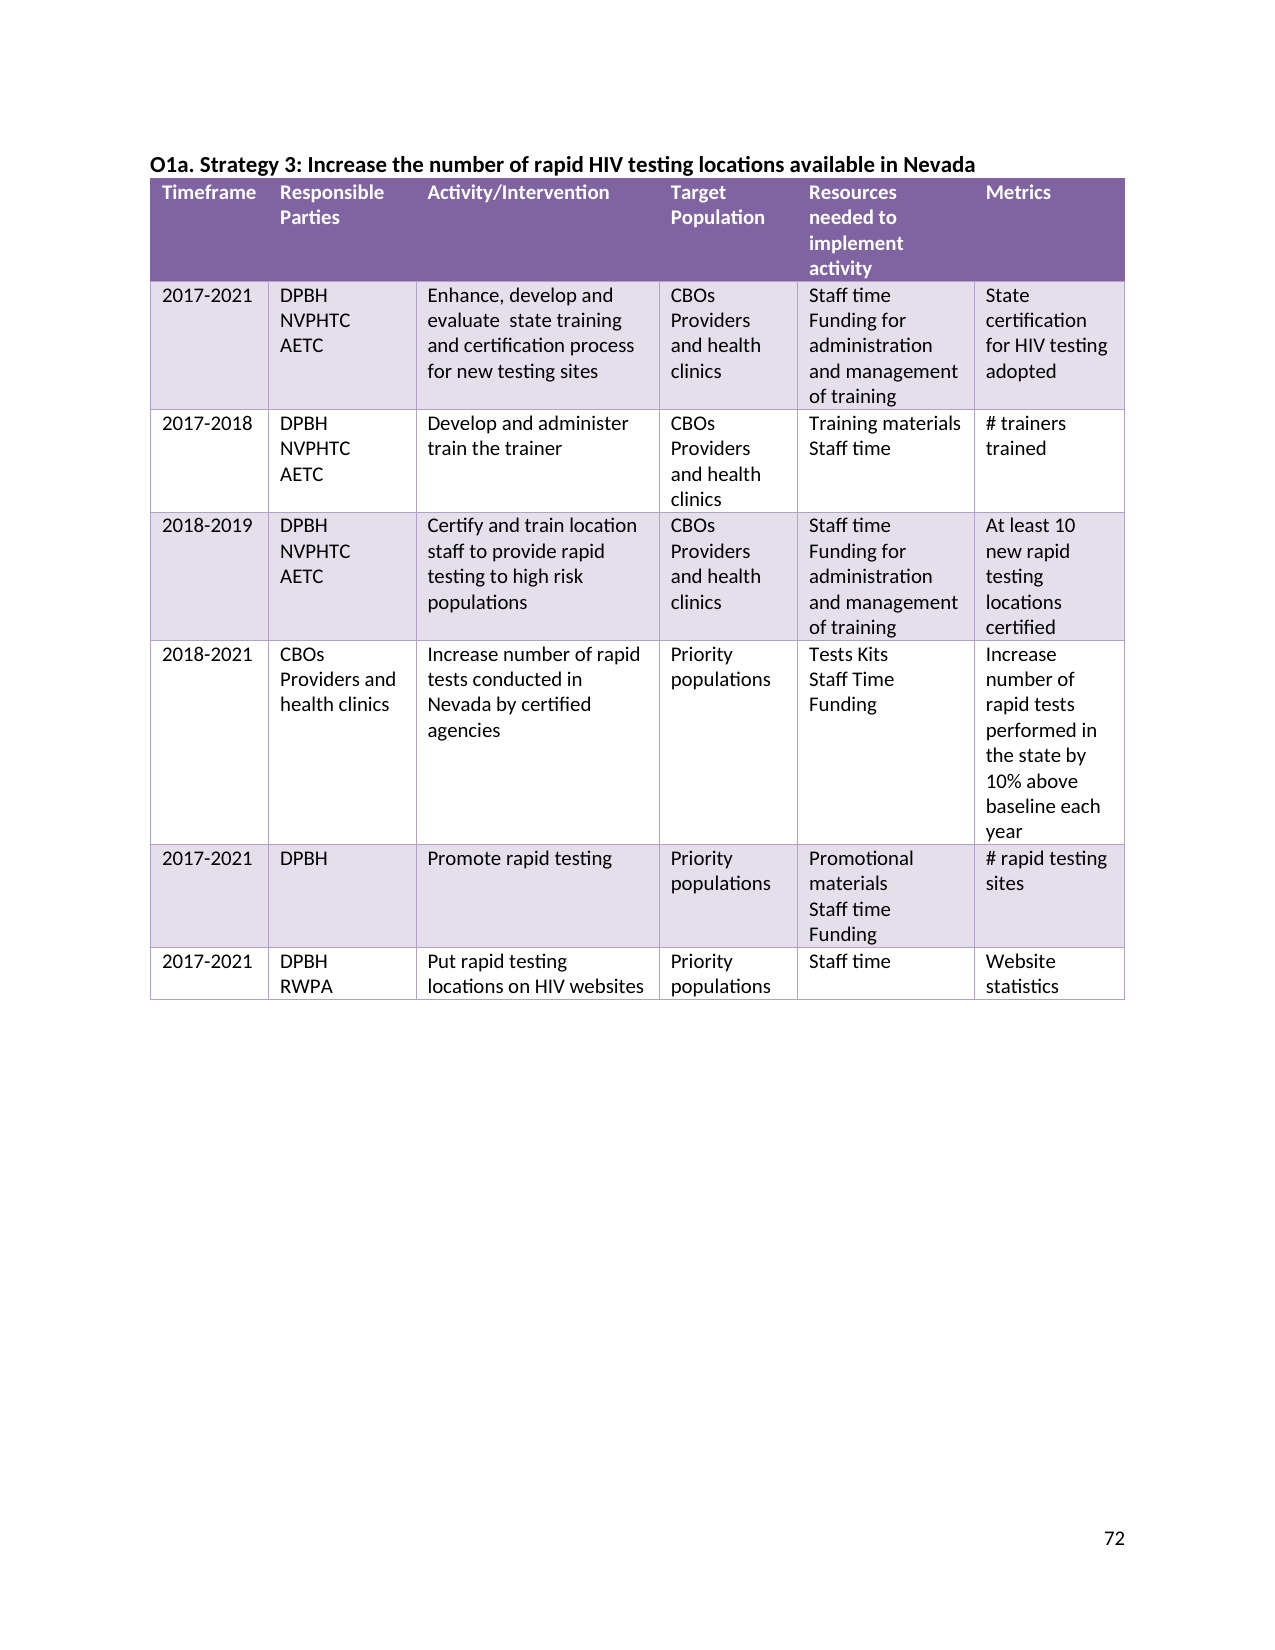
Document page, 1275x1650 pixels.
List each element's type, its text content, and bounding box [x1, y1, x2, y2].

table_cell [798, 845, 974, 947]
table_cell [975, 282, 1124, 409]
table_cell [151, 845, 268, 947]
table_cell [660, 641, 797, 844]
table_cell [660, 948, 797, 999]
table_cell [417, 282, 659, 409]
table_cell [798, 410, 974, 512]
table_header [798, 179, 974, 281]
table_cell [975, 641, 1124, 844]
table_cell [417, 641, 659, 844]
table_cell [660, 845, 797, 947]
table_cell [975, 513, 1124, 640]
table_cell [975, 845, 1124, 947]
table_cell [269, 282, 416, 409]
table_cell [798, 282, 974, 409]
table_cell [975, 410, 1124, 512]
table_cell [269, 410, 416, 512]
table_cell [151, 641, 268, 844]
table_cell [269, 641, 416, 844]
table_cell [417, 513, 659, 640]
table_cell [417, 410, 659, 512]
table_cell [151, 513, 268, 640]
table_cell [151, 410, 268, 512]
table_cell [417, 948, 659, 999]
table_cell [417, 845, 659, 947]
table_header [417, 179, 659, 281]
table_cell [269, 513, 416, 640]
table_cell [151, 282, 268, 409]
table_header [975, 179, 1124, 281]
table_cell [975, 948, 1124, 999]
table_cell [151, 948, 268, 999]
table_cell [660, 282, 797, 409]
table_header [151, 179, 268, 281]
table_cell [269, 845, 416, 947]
text O1a. Strategy 3: Increase the number of rapid HIV testing locations available in Nevada [150, 150, 1125, 178]
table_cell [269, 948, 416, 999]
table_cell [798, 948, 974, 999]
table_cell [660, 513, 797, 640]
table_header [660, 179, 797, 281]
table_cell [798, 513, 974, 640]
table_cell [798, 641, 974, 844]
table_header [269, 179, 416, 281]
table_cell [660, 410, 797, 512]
